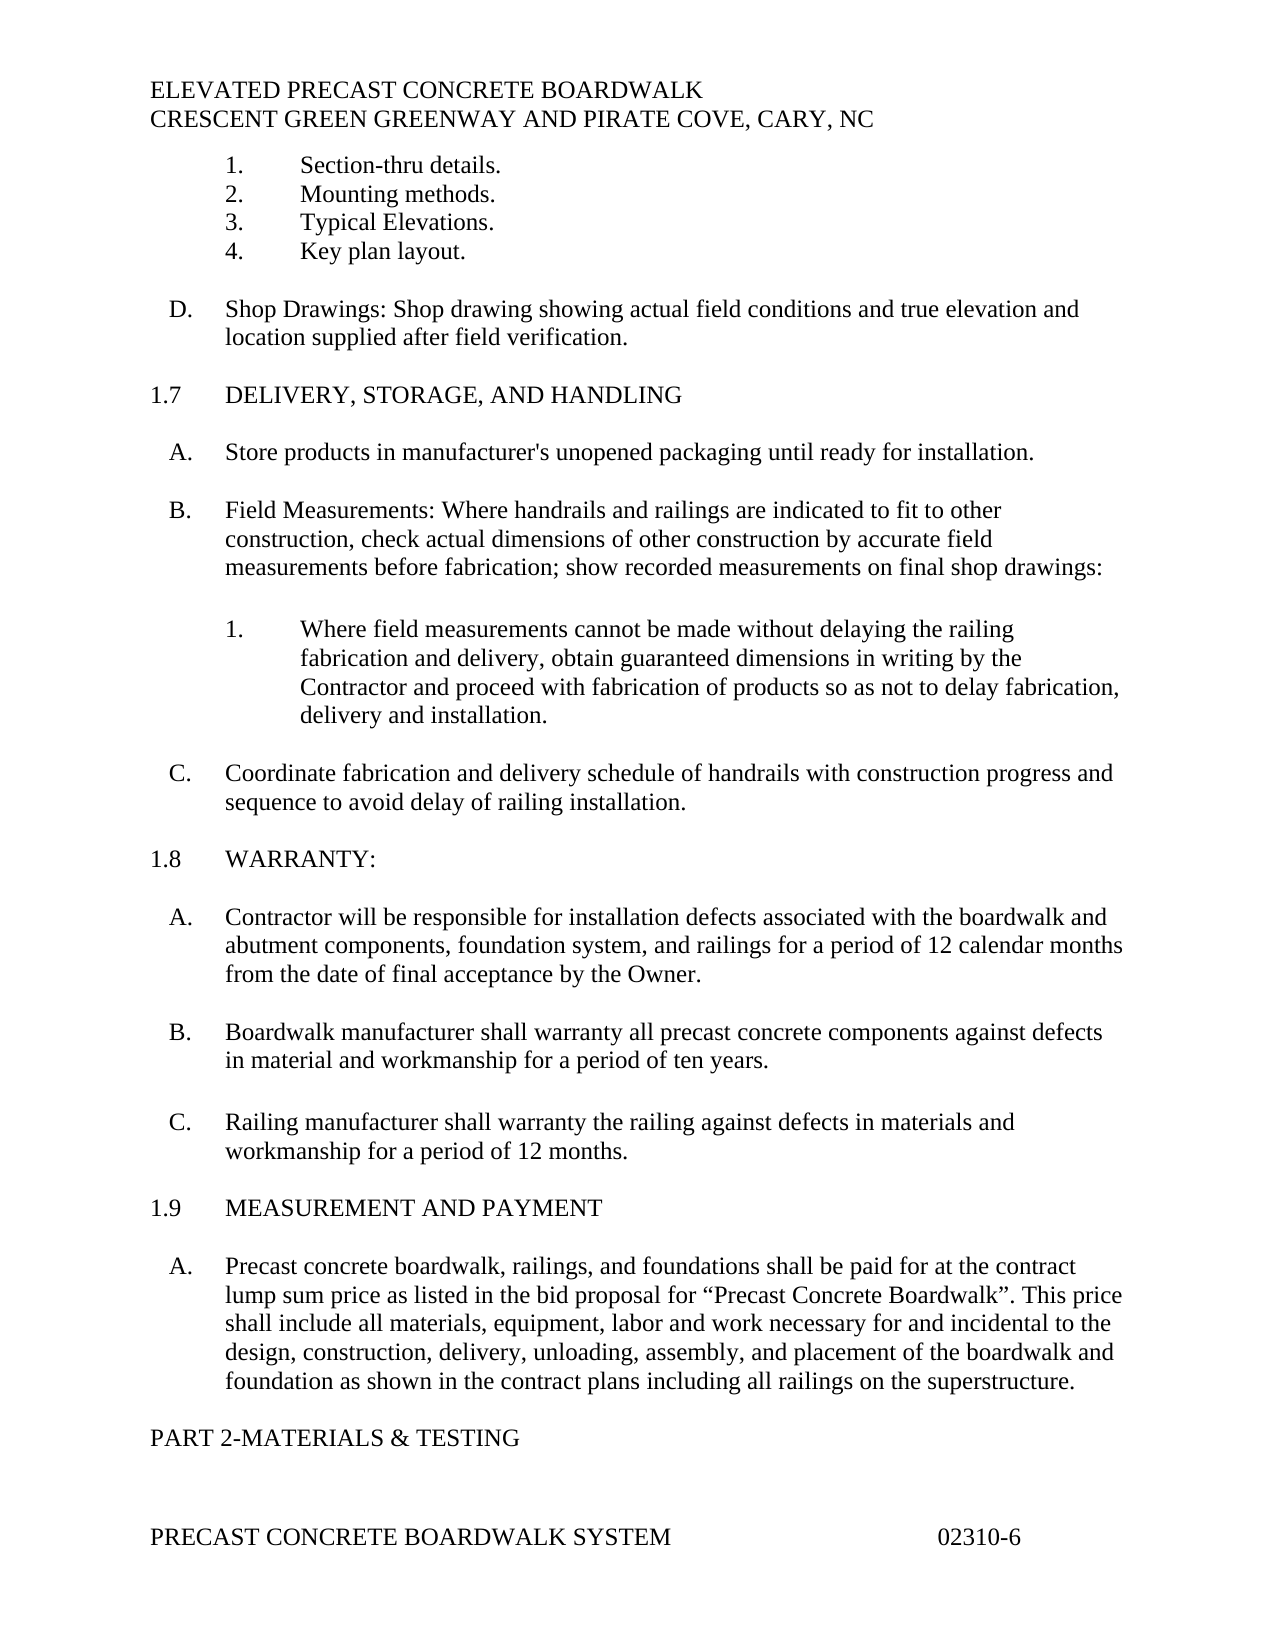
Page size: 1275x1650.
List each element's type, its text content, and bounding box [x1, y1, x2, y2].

list Field Measurements: Where handrails and railings are indicated to fit to other construction, check actual dimensions of other construction by accurate field measurements before fabrication; show recorded measurements on final shop drawings: [169, 495, 1125, 581]
list Coordinate fabrication and delivery schedule of handrails with construction progress and sequence to avoid delay of railing installation. [169, 758, 1125, 816]
list Shop Drawings: Shop drawing showing actual field conditions and true elevation and location supplied after field verification. [169, 294, 1125, 351]
list Section-thru details. [225, 150, 1125, 179]
text PART 2-MATERIALS & TESTING [150, 1423, 1125, 1452]
list Railing manufacturer shall warranty the railing against defects in materials and workmanship for a period of 12 months. [169, 1107, 1125, 1165]
list Boardwalk manufacturer shall warranty all precast concrete components against defects in material and workmanship for a period of ten years. [169, 1017, 1125, 1074]
list Mounting methods. [225, 179, 1125, 207]
list Store products in manufacturer's unopened packaging until ready for installation. [169, 437, 1125, 466]
list Typical Elevations. [225, 207, 1125, 236]
list Contractor will be responsible for installation defects associated with the boardwalk and abutment components, foundation system, and railings for a period of 12 calendar months from the date of final acceptance by the Owner. [169, 902, 1125, 988]
list WARRANTY: [150, 844, 1125, 873]
list DELIVERY, STORAGE, AND HANDLING [150, 380, 1125, 409]
list Precast concrete boardwalk, railings, and foundations shall be paid for at the contract lump sum price as listed in the bid proposal for “Precast Concrete Boardwalk”. This price shall include all materials, equipment, labor and work necessary for and incidental to the design, construction, delivery, unloading, assembly, and placement of the boardwalk and foundation as shown in the contract plans including all railings on the superstructure. [169, 1251, 1125, 1395]
list Where field measurements cannot be made without delaying the railing fabrication and delivery, obtain guaranteed dimensions in writing by the Contractor and proceed with fabrication of products so as not to delay fabrication, delivery and installation. [225, 614, 1125, 729]
list MEASUREMENT AND PAYMENT [150, 1193, 1125, 1222]
list Key plan layout. [225, 236, 1125, 265]
